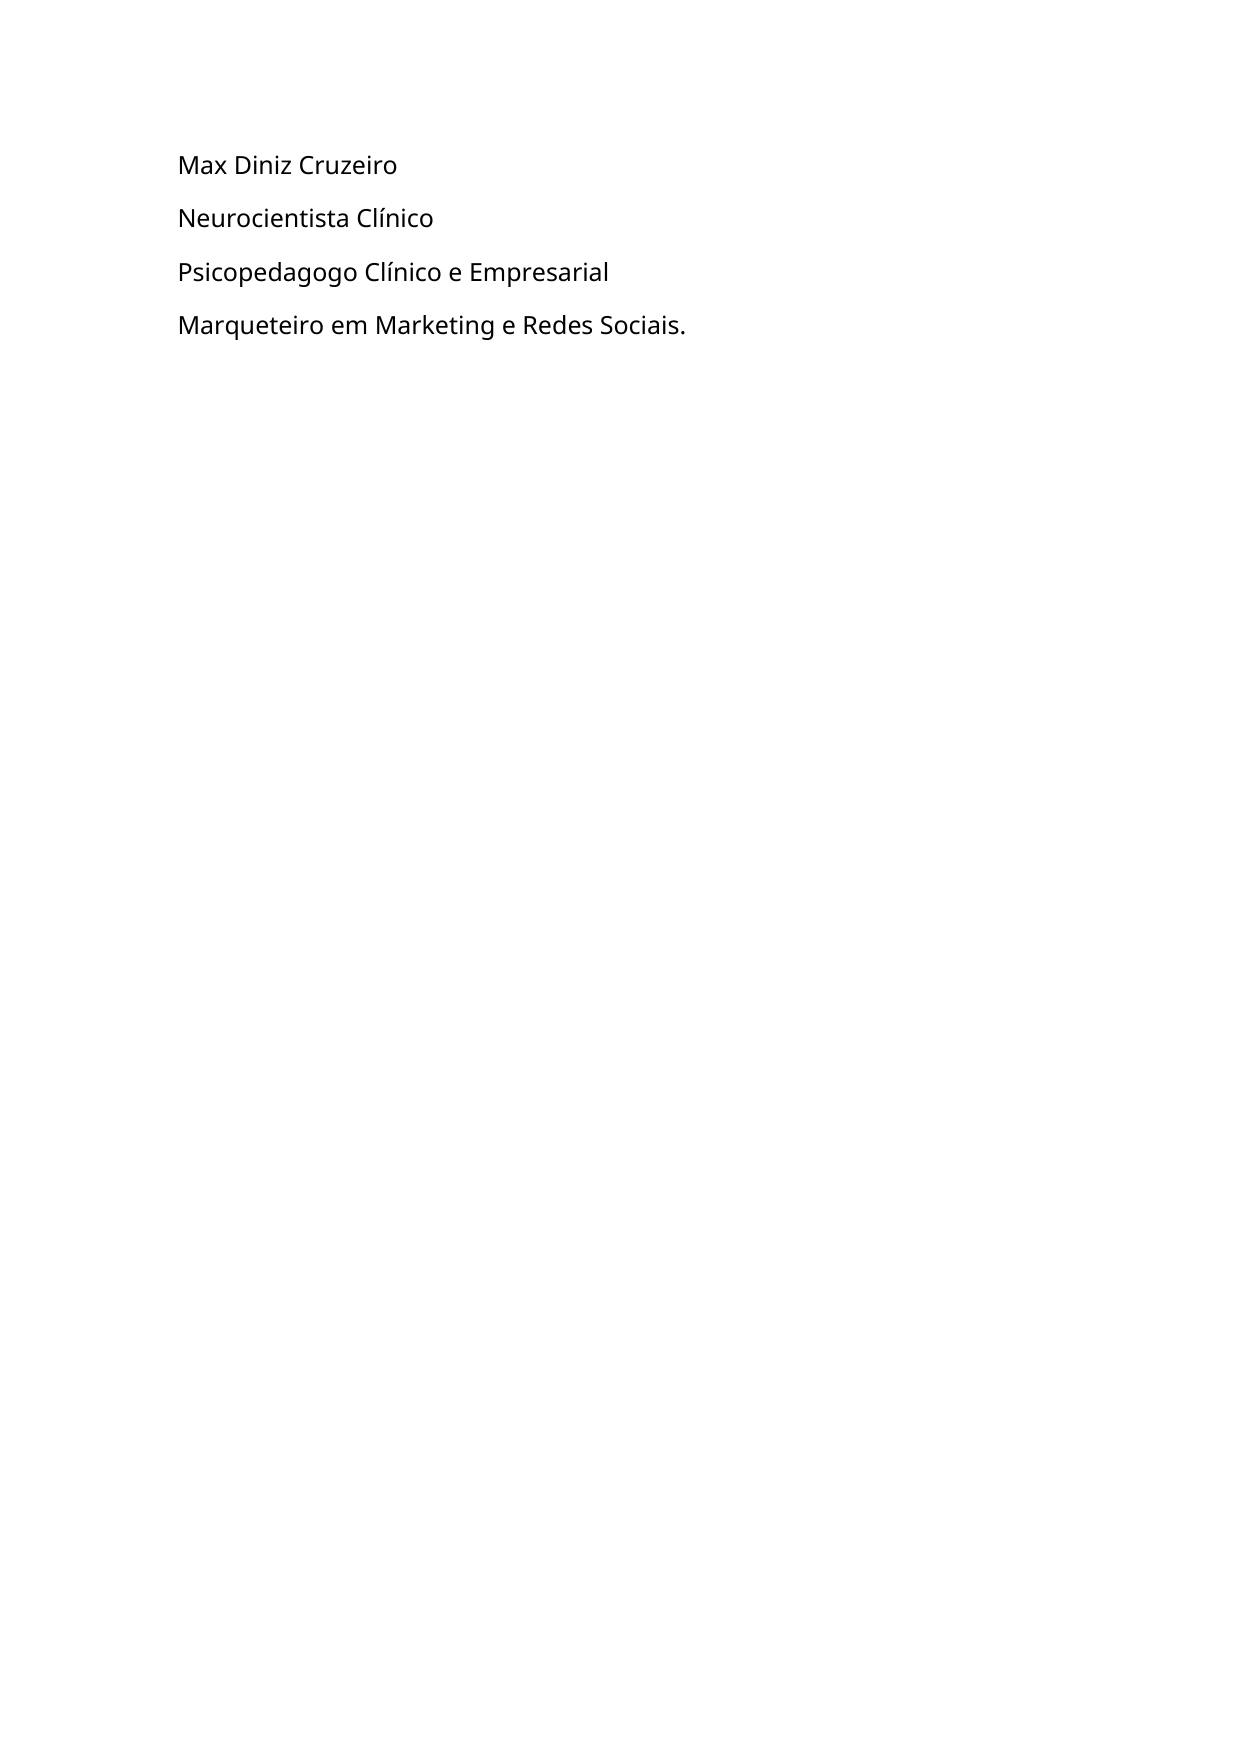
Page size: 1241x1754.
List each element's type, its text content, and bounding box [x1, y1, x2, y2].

text Psicopedagogo Clínico e Empresarial [177, 254, 1063, 288]
text Marqueteiro em Marketing e Redes Sociais. [177, 308, 1063, 342]
text Max Diniz Cruzeiro [177, 148, 1063, 182]
text Neurocientista Clínico [177, 201, 1063, 235]
